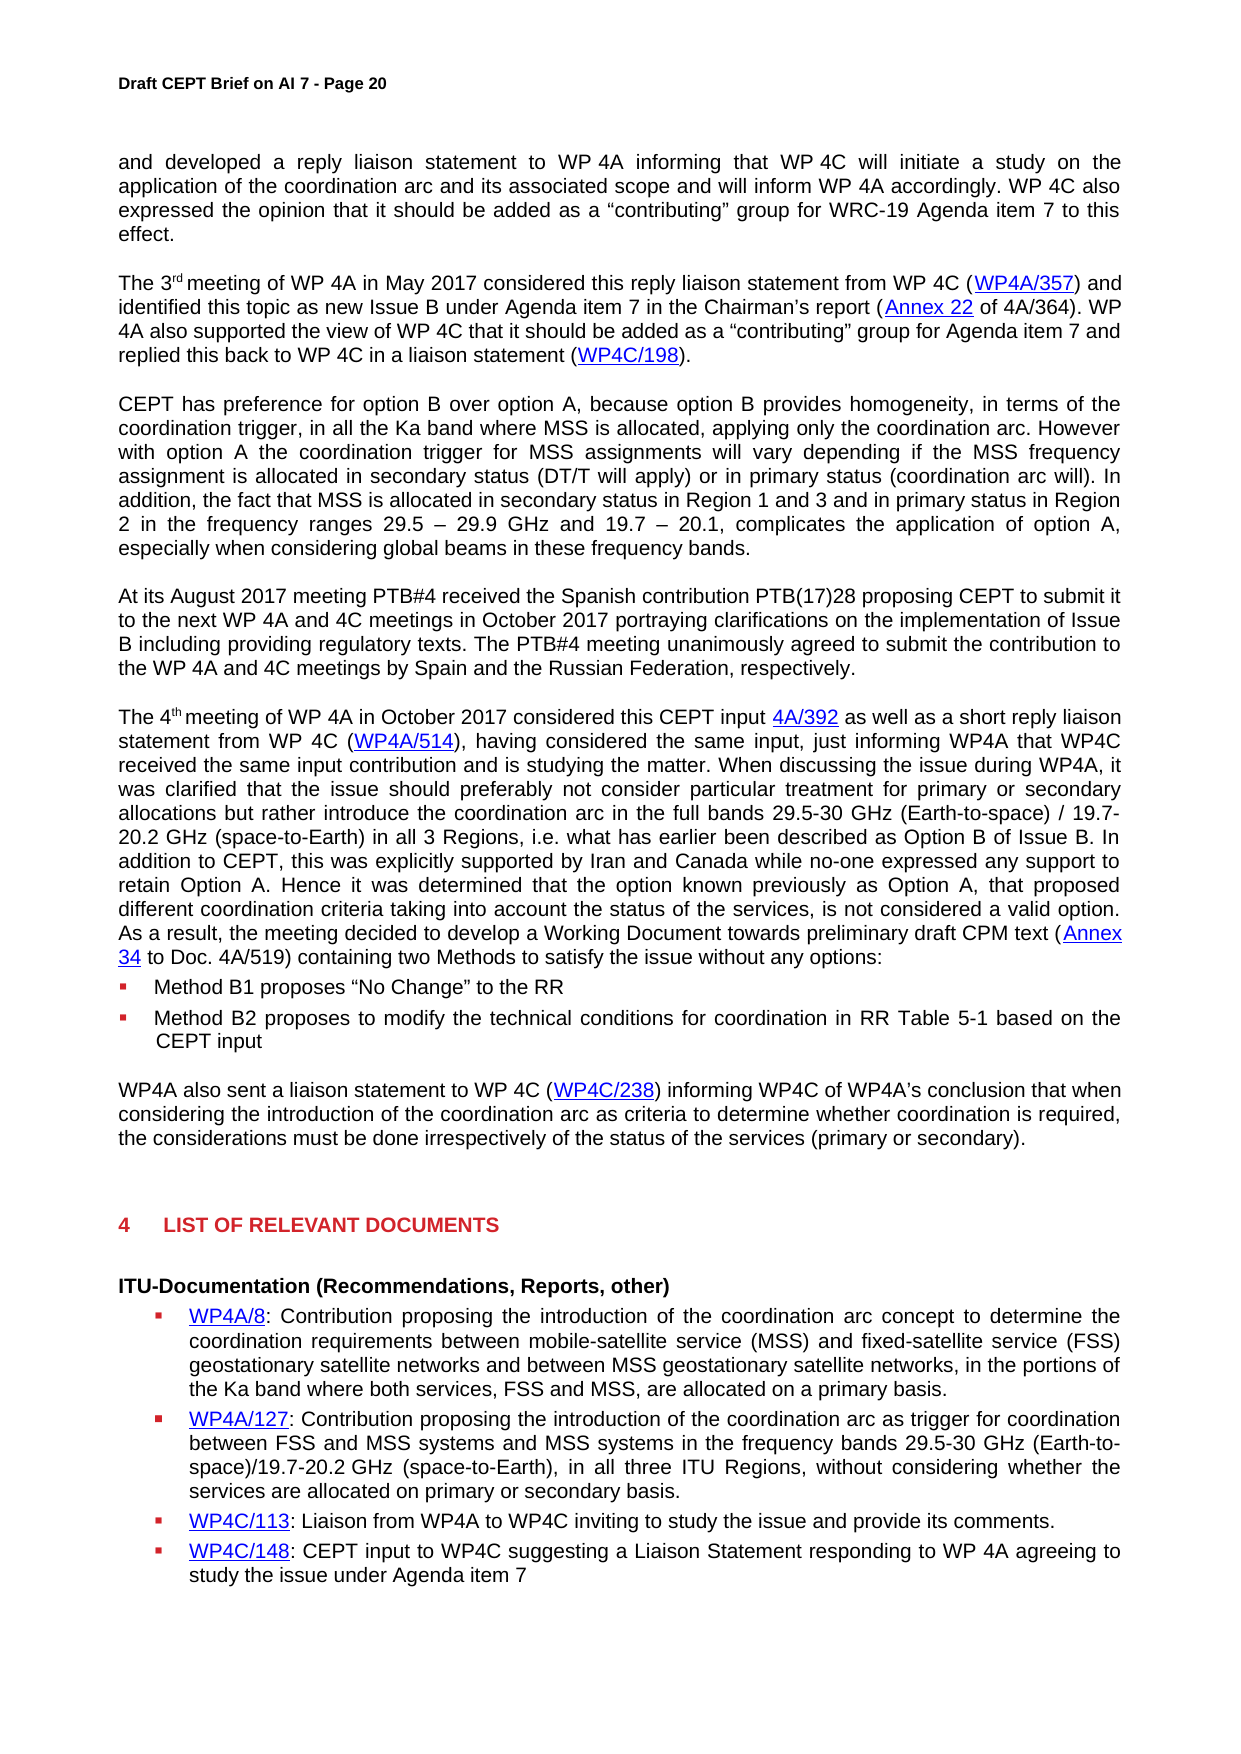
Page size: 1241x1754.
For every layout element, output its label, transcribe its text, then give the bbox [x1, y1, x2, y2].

text The 3rd meeting of WP 4A in May 2017 considered this reply liaison statement from WP 4C (WP4A/357) and identified this topic as new Issue B under Agenda item 7 in the Chairman’s report (Annex 22 of 4A/364). WP 4A also supported the view of WP 4C that it should be added as a “contributing” group for Agenda item 7 and replied this back to WP 4C in a liaison statement (WP4C/198). [118, 271, 1122, 367]
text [118, 150, 1122, 246]
text At its August 2017 meeting PTB#4 received the Spanish contribution PTB(17)28 proposing CEPT to submit it to the next WP 4A and 4C meetings in October 2017 portraying clarifications on the implementation of Issue B including providing regulatory texts. The PTB#4 meeting unanimously agreed to submit the contribution to the WP 4A and 4C meetings by Spain and the Russian Federation, respectively. [118, 584, 1122, 680]
text WP4A also sent a liaison statement to WP 4C (WP4C/238) informing WP4C of WP4A’s conclusion that when considering the introduction of the coordination arc as criteria to determine whether coordination is required, the considerations must be done irrespectively of the status of the services (primary or secondary). [118, 1078, 1122, 1150]
text Method B1 proposes “No Change” to the RR [118, 975, 1122, 999]
text ITU-Documentation (Recommendations, Reports, other) [118, 1274, 1122, 1298]
text CEPT has preference for option B over option A, because option B provides homogeneity, in terms of the coordination trigger, in all the Ka band where MSS is allocated, applying only the coordination arc. However with option A the coordination trigger for MSS assignments will vary depending if the MSS frequency assignment is allocated in secondary status (DT/T will apply) or in primary status (coordination arc will). In addition, the fact that MSS is allocated in secondary status in Region 1 and 3 and in primary status in Region 2 in the frequency ranges 29.5 – 29.9 GHz and 19.7 – 20.1, complicates the application of option A, especially when considering global beams in these frequency bands. [118, 392, 1122, 559]
text WP4A/127: Contribution proposing the introduction of the coordination arc as trigger for coordination between FSS and MSS systems and MSS systems in the frequency bands 29.5-30 GHz (Earth-to-space)/19.7-20.2 GHz (space-to-Earth), in all three ITU Regions, without considering whether the services are allocated on primary or secondary basis. [153, 1407, 1122, 1502]
text WP4С/148: CEPT input to WP4C suggesting a Liaison Statement responding to WP 4A agreeing to study the issue under Agenda item 7 [153, 1539, 1122, 1587]
text WP4A/8: Contribution proposing the introduction of the coordination arc concept to determine the coordination requirements between mobile-satellite service (MSS) and fixed-satellite service (FSS) geostationary satellite networks and between MSS geostationary satellite networks, in the portions of the Ka band where both services, FSS and MSS, are allocated on a primary basis. [153, 1304, 1122, 1400]
text Method B2 proposes to modify the technical conditions for coordination in RR Table 5-1 based on the CEPT input [118, 1005, 1122, 1053]
subtitle List of relevant documents [118, 1213, 1122, 1237]
text WP4C/113: Liaison from WP4A to WP4C inviting to study the issue and provide its comments. [153, 1509, 1122, 1533]
text The 4th meeting of WP 4A in October 2017 considered this CEPT input 4A/392 as well as a short reply liaison statement from WP 4C (WP4A/514), having considered the same input, just informing WP4A that WP4C received the same input contribution and is studying the matter. When discussing the issue during WP4A, it was clarified that the issue should preferably not consider particular treatment for primary or secondary allocations but rather introduce the coordination arc in the full bands 29.5-30 GHz (Earth-to-space) / 19.7-20.2 GHz (space-to-Earth) in all 3 Regions, i.e. what has earlier been described as Option B of Issue B. In addition to CEPT, this was explicitly supported by Iran and Canada while no-one expressed any support to retain Option A. Hence it was determined that the option known previously as Option A, that proposed different coordination criteria taking into account the status of the services, is not considered a valid option. As a result, the meeting decided to develop a Working Document towards preliminary draft CPM text (Annex 34 to Doc. 4A/519) containing two Methods to satisfy the issue without any options: [118, 705, 1122, 969]
